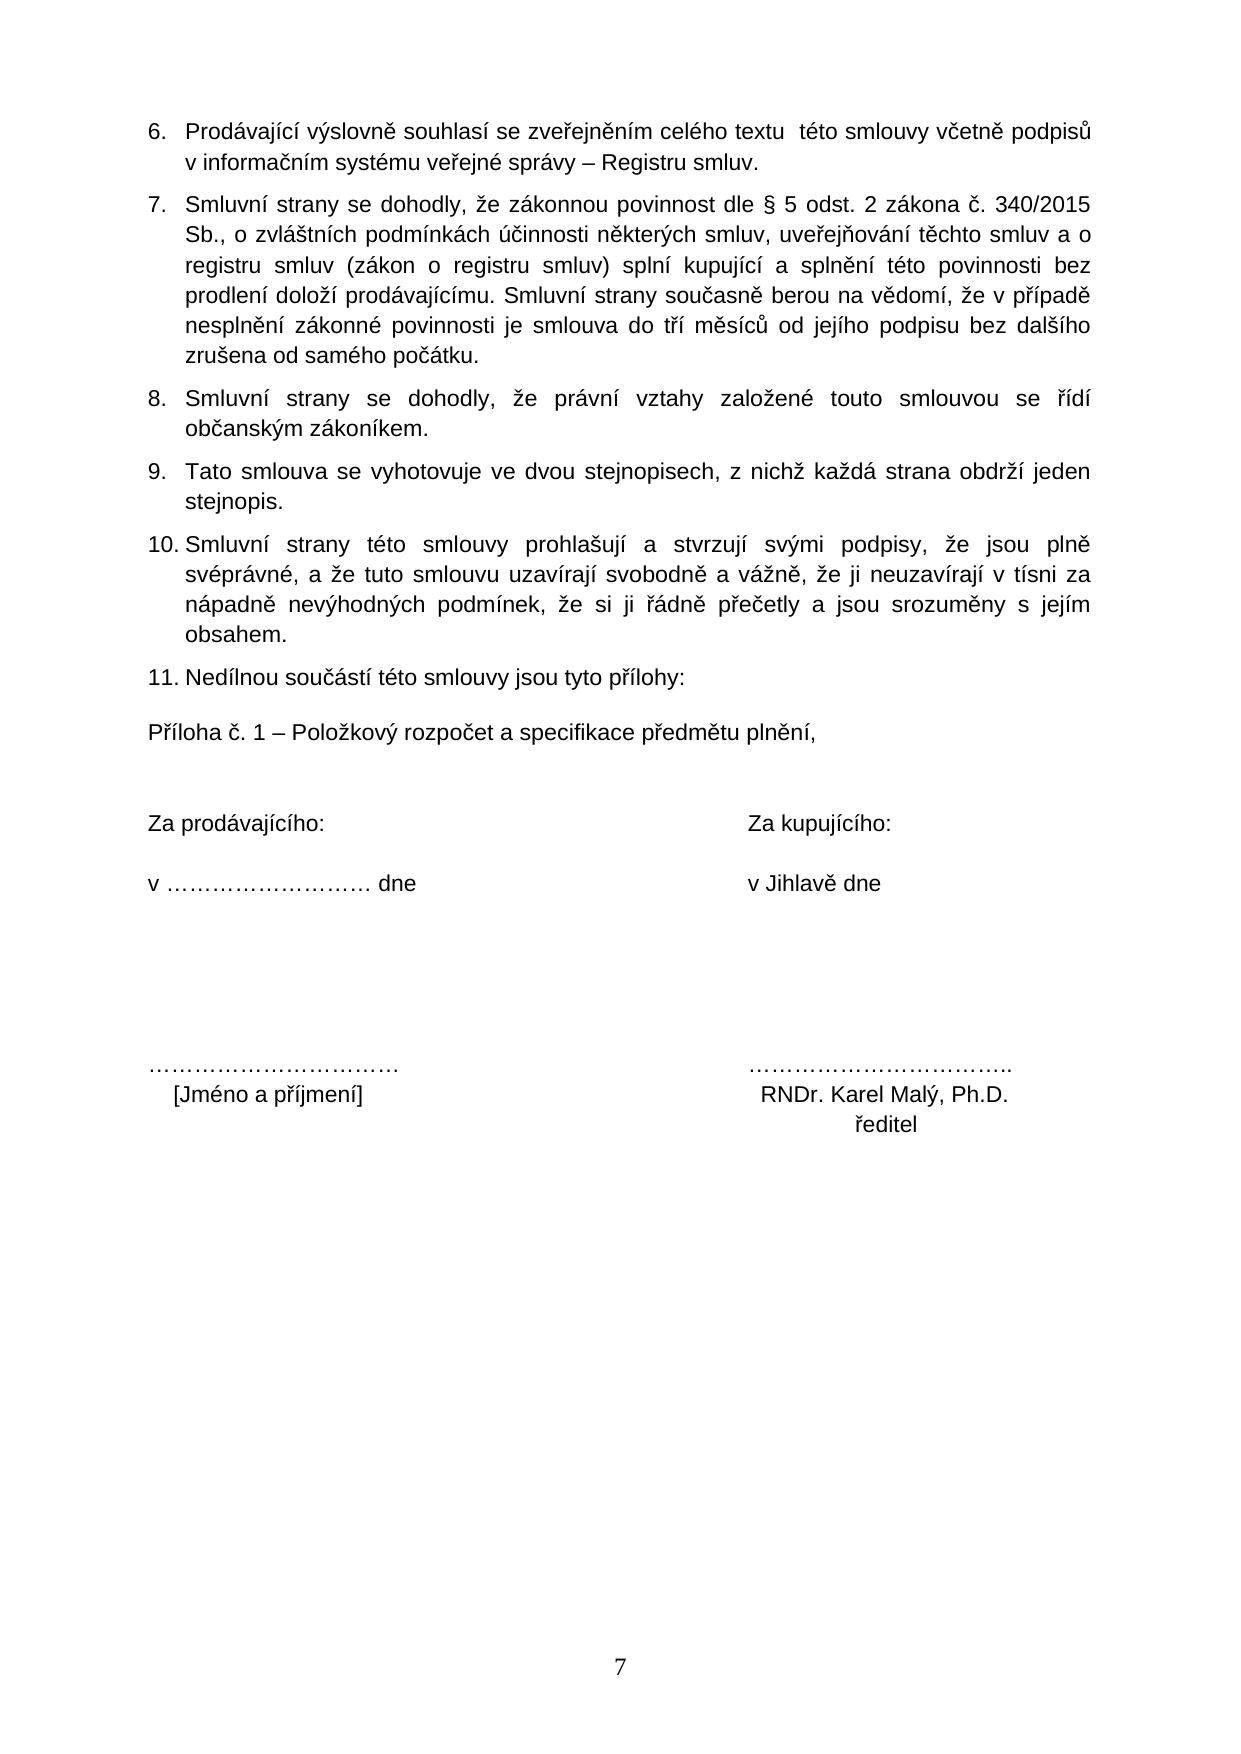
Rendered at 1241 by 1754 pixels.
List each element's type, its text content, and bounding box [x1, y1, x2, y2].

list Tato smlouva se vyhotovuje ve dvou stejnopisech, z nichž každá strana obdrží jeden stejnopis. [148, 458, 1092, 514]
list Nedílnou součástí této smlouvy jsou tyto přílohy: [148, 664, 1092, 690]
text Příloha č. 1 – Položkový rozpočet a specifikace předmětu plnění, [148, 719, 1092, 746]
list Smluvní strany této smlouvy prohlašují a stvrzují svými podpisy, že jsou plně svéprávné, a že tuto smlouvu uzavírají svobodně a vážně, že ji neuzavírají v tísni za nápadně nevýhodných podmínek, že si ji řádně přečetly a jsou srozuměny s jejím obsahem. [148, 531, 1092, 648]
list Prodávající výslovně souhlasí se zveřejněním celého textu této smlouvy včetně podpisů v informačním systému veřejné správy – Registru smluv. [148, 118, 1092, 175]
text [Jméno a příjmení] RNDr. Karel Malý, Ph.D. [148, 1081, 1092, 1107]
text v ……………………… dne v Jihlavě dne [148, 870, 1092, 897]
list Smluvní strany se dohodly, že zákonnou povinnost dle § 5 odst. 2 zákona č. 340/2015 Sb., o zvláštních podmínkách účinnosti některých smluv, uveřejňování těchto smluv a o registru smluv (zákon o registru smluv) splní kupující a splnění této povinnosti bez prodlení doloží prodávajícímu. Smluvní strany současně berou na vědomí, že v případě nesplnění zákonné povinnosti je smlouva do tří měsíců od jejího podpisu bez dalšího zrušena od samého počátku. [148, 191, 1092, 368]
text …………………………… …………………………….. [148, 1051, 1092, 1077]
text ředitel [148, 1111, 1092, 1138]
list Smluvní strany se dohodly, že právní vztahy založené touto smlouvou se řídí občanským zákoníkem. [148, 385, 1092, 441]
text Za prodávajícího: Za kupujícího: [148, 810, 1092, 836]
